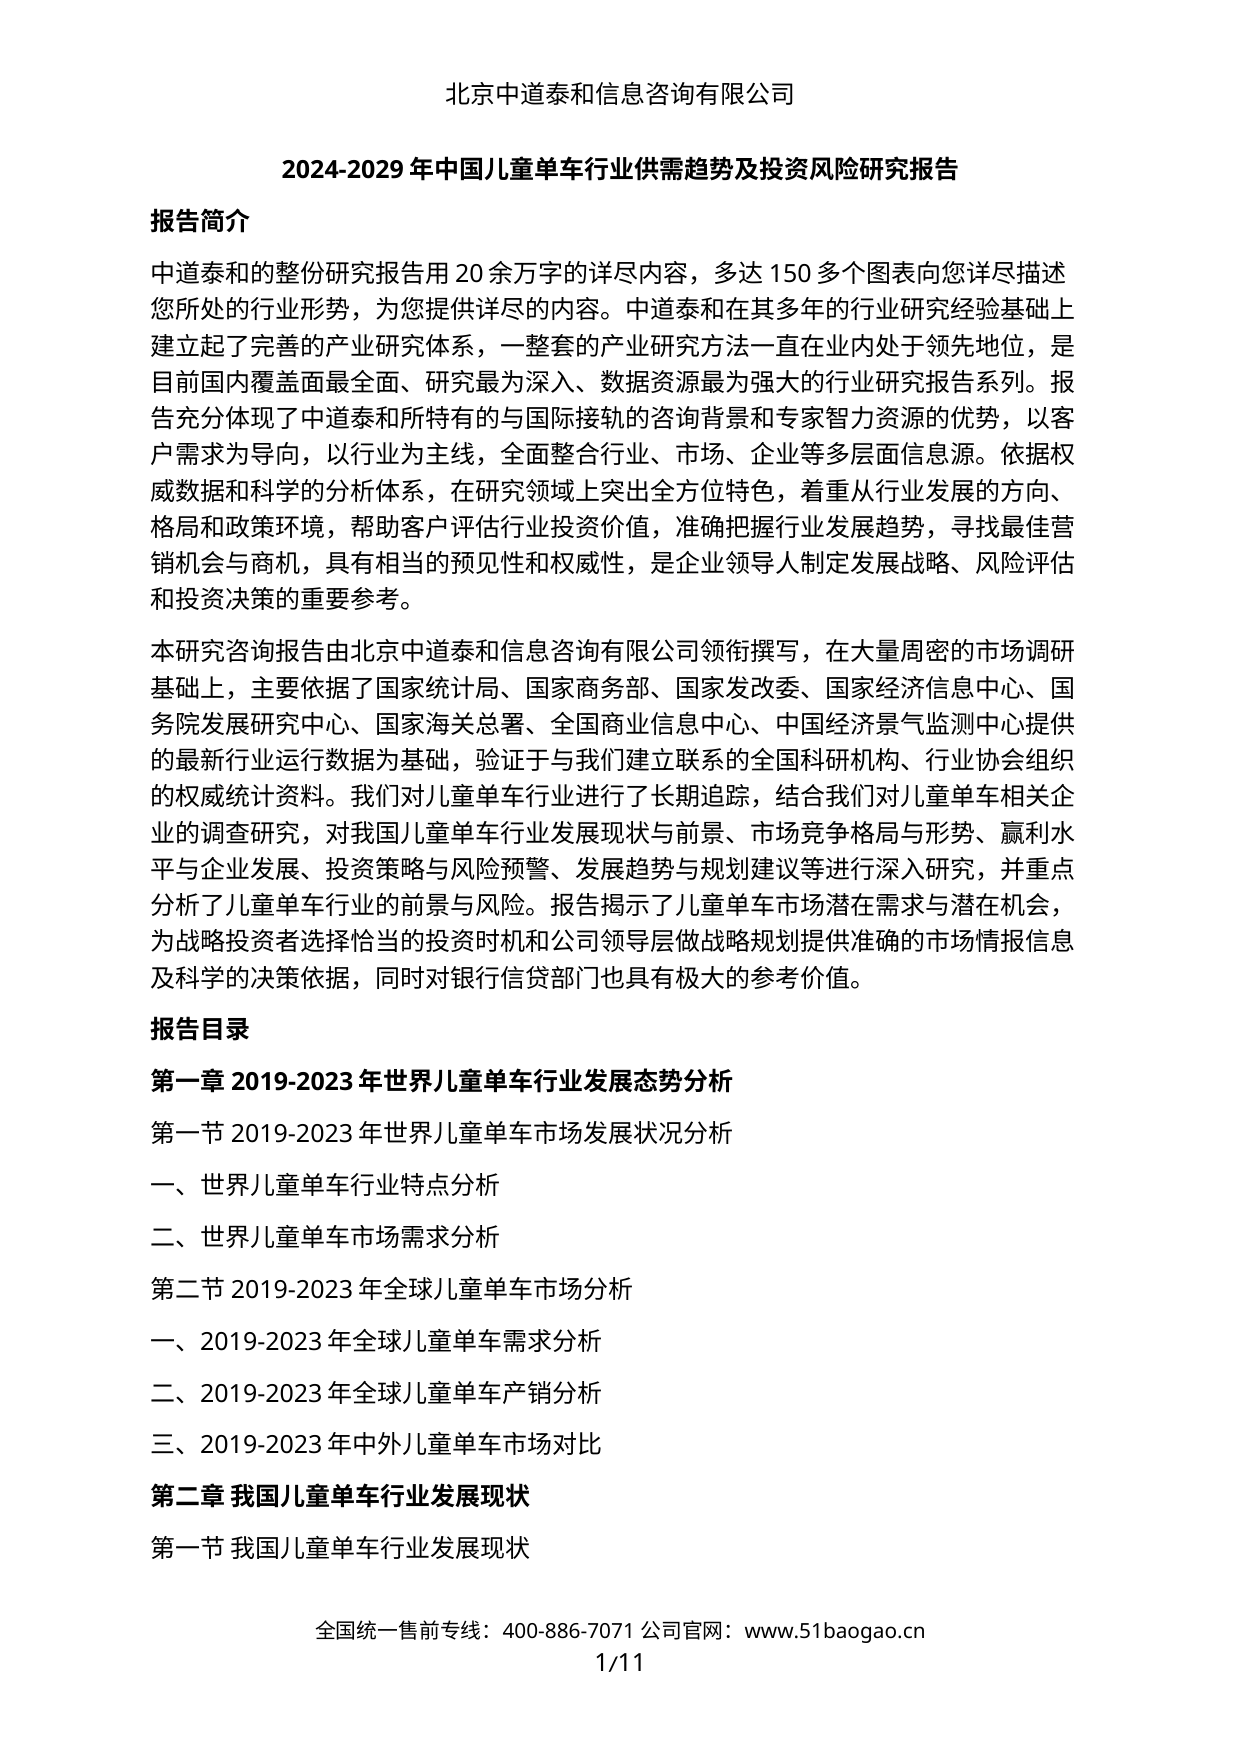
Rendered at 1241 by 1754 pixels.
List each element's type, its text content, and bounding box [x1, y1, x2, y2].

text 三、2019-2023年中外儿童单车市场对比 [150, 1425, 1090, 1461]
text 一、2019-2023年全球儿童单车需求分析 [150, 1321, 1090, 1357]
text 本研究咨询报告由北京中道泰和信息咨询有限公司领衔撰写，在大量周密的市场调研基础上，主要依据了国家统计局、国家商务部、国家发改委、国家经济信息中心、国务院发展研究中心、国家海关总署、全国商业信息中心、中国经济景气监测中心提供的最新行业运行数据为基础，验证于与我们建立联系的全国科研机构、行业协会组织的权威统计资料。我们对儿童单车行业进行了长期追踪，结合我们对儿童单车相关企业的调查研究，对我国儿童单车行业发展现状与前景、市场竞争格局与形势、赢利水平与企业发展、投资策略与风险预警、发展趋势与规划建议等进行深入研究，并重点分析了儿童单车行业的前景与风险。报告揭示了儿童单车市场潜在需求与潜在机会，为战略投资者选择恰当的投资时机和公司领导层做战略规划提供准确的市场情报信息及科学的决策依据，同时对银行信贷部门也具有极大的参考价值。 [150, 632, 1090, 994]
text 第二节 2019-2023年全球儿童单车市场分析 [150, 1269, 1090, 1306]
text 报告简介 [150, 202, 1090, 238]
text 二、世界儿童单车市场需求分析 [150, 1217, 1090, 1254]
text 中道泰和的整份研究报告用20余万字的详尽内容，多达150多个图表向您详尽描述您所处的行业形势，为您提供详尽的内容。中道泰和在其多年的行业研究经验基础上建立起了完善的产业研究体系，一整套的产业研究方法一直在业内处于领先地位，是目前国内覆盖面最全面、研究最为深入、数据资源最为强大的行业研究报告系列。报告充分体现了中道泰和所特有的与国际接轨的咨询背景和专家智力资源的优势，以客户需求为导向，以行业为主线，全面整合行业、市场、企业等多层面信息源。依据权威数据和科学的分析体系，在研究领域上突出全方位特色，着重从行业发展的方向、格局和政策环境，帮助客户评估行业投资价值，准确把握行业发展趋势，寻找最佳营销机会与商机，具有相当的预见性和权威性，是企业领导人制定发展战略、风险评估和投资决策的重要参考。 [150, 254, 1090, 616]
text 第一节 我国儿童单车行业发展现状 [150, 1529, 1090, 1565]
text 一、世界儿童单车行业特点分析 [150, 1166, 1090, 1202]
text 第一章 2019-2023年世界儿童单车行业发展态势分析 [150, 1062, 1090, 1098]
text 第一节 2019-2023年世界儿童单车市场发展状况分析 [150, 1114, 1090, 1150]
text 2024-2029年中国儿童单车行业供需趋势及投资风险研究报告 [150, 150, 1090, 186]
text 第二章 我国儿童单车行业发展现状 [150, 1477, 1090, 1513]
text 报告目录 [150, 1010, 1090, 1046]
text 二、2019-2023年全球儿童单车产销分析 [150, 1373, 1090, 1409]
